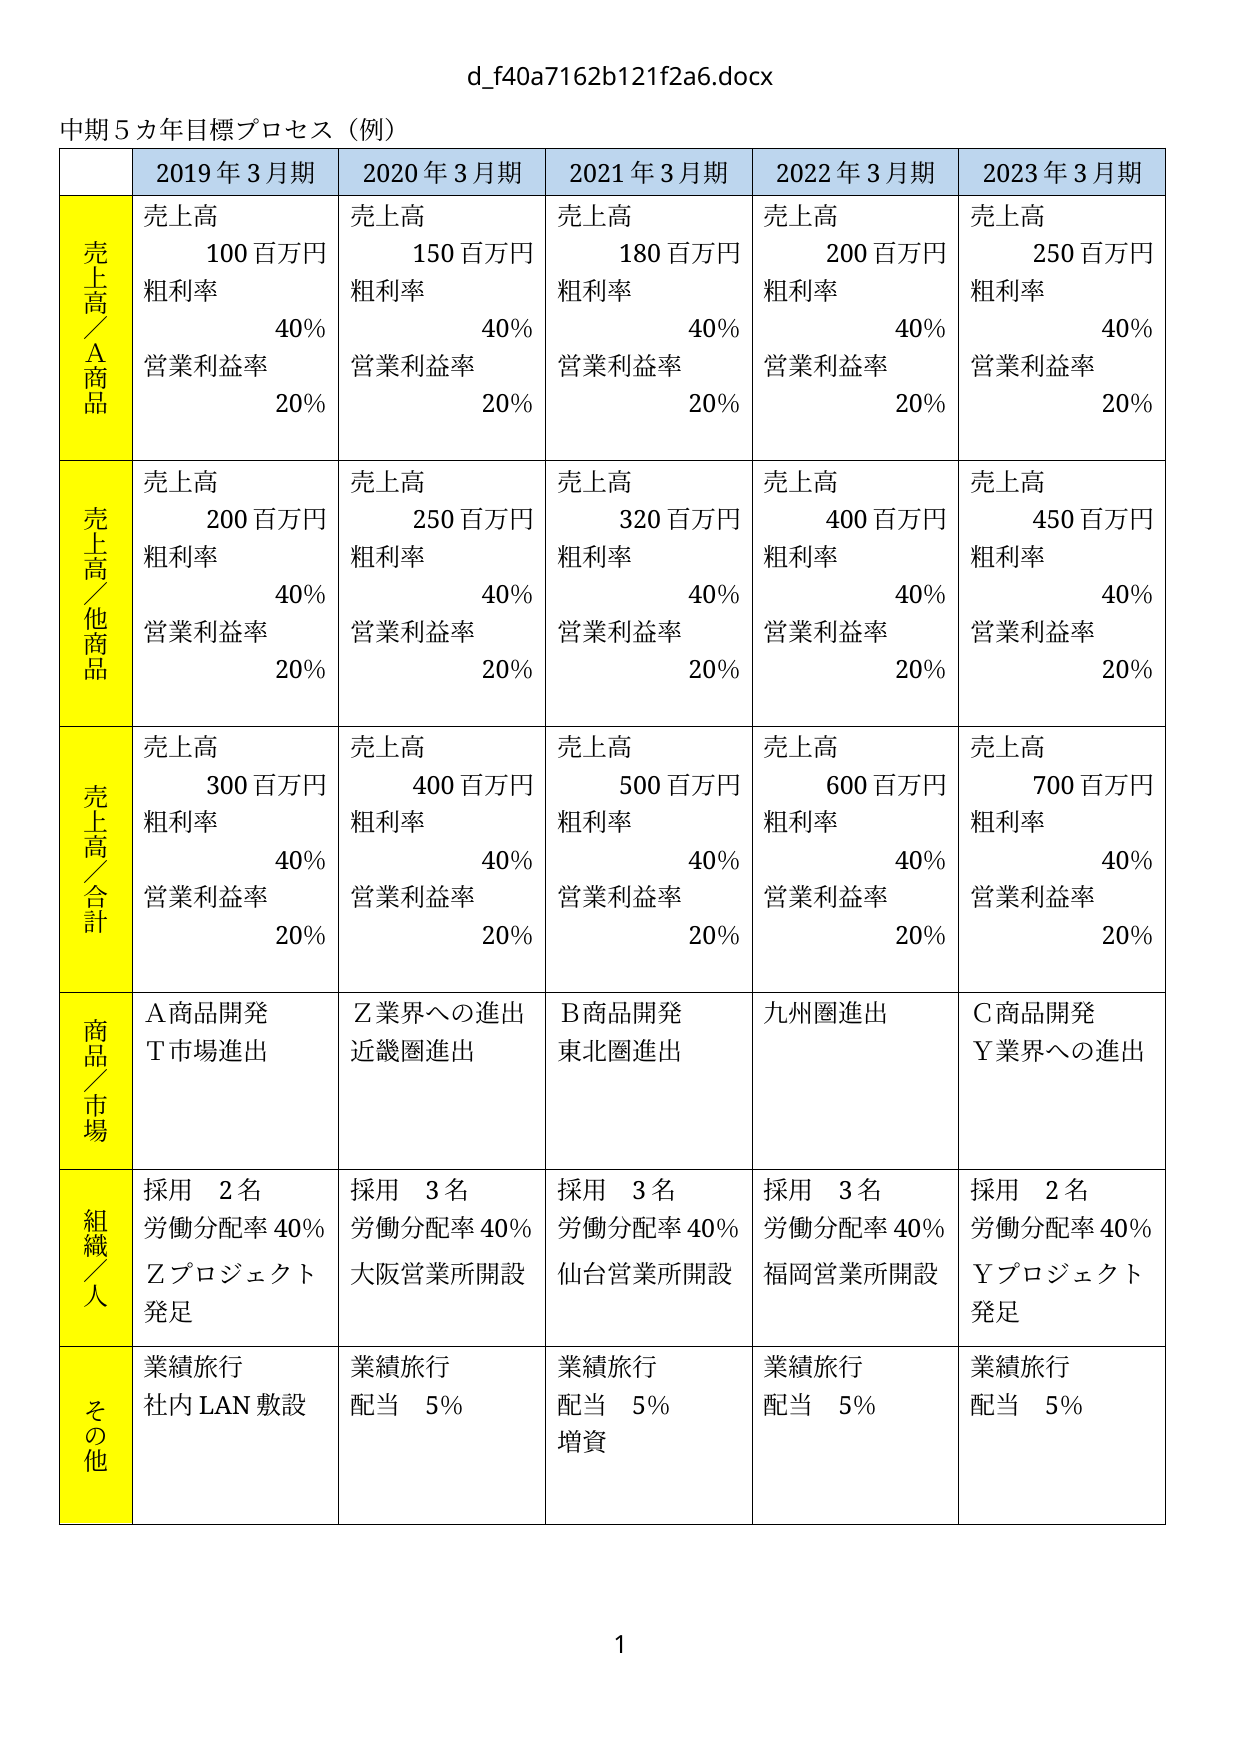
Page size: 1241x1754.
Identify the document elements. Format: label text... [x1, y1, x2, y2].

table_cell 組織／人 [60, 1170, 132, 1346]
table_cell 業績旅行 配当 5％ [339, 1347, 545, 1523]
table_cell 業績旅行 社内LAN敷設 [133, 1347, 338, 1523]
table_cell 売上高 600百万円 粗利率 40％ 営業利益率 20％ [753, 727, 958, 992]
table_cell 売上高 700百万円 粗利率 40％ 営業利益率 20％ [959, 727, 1165, 992]
table_cell 採用 3名 労働分配率40％ 福岡営業所開設 [753, 1170, 958, 1346]
table_header 2019年3月期 [133, 149, 338, 195]
table_cell 売上高 400百万円 粗利率 40％ 営業利益率 20％ [339, 727, 545, 992]
table_cell 売上高 320百万円 粗利率 40％ 営業利益率 20％ [546, 461, 752, 726]
text 中期５カ年目標プロセス（例） [59, 110, 1181, 147]
table_cell 採用 3名 労働分配率40％ 仙台営業所開設 [546, 1170, 752, 1346]
table_cell 採用 3名 労働分配率40％ 大阪営業所開設 [339, 1170, 545, 1346]
table_cell 売上高 150百万円 粗利率 40％ 営業利益率 20％ [339, 196, 545, 460]
table_header 2020年3月期 [339, 149, 545, 195]
table_cell Ｚ業界への進出 近畿圏進出 [339, 993, 545, 1169]
table_cell 採用 2名 労働分配率40％ Ｙプロジェクト発足 [959, 1170, 1165, 1346]
table_cell 商品／市場 [60, 993, 132, 1169]
table_header 2021年3月期 [546, 149, 752, 195]
table_cell 売上高 180百万円 粗利率 40％ 営業利益率 20％ [546, 196, 752, 460]
table_cell 売上高 250百万円 粗利率 40％ 営業利益率 20％ [339, 461, 545, 726]
table_cell 業績旅行 配当 5％ [959, 1347, 1165, 1523]
table_header 2023年3月期 [959, 149, 1165, 195]
table_cell 売上高／Ａ商品 [60, 196, 132, 460]
table_cell 採用 2名 労働分配率40％ Ｚプロジェクト発足 [133, 1170, 338, 1346]
table_cell 業績旅行 配当 5％ [753, 1347, 958, 1523]
table_cell 売上高 100百万円 粗利率 40％ 営業利益率 20％ [133, 196, 338, 460]
table_header [60, 149, 132, 195]
table_cell 売上高／他商品 [60, 461, 132, 726]
table_cell 売上高 250百万円 粗利率 40％ 営業利益率 20％ [959, 196, 1165, 460]
table_cell その他 [60, 1347, 132, 1523]
table_cell 売上高 500百万円 粗利率 40％ 営業利益率 20％ [546, 727, 752, 992]
table_cell Ａ商品開発 Ｔ市場進出 [133, 993, 338, 1169]
table_cell 売上高 200百万円 粗利率 40％ 営業利益率 20％ [133, 461, 338, 726]
table_cell Ｂ商品開発 東北圏進出 [546, 993, 752, 1169]
table_cell 業績旅行 配当 5％ 増資 [546, 1347, 752, 1523]
table_cell 売上高 300百万円 粗利率 40％ 営業利益率 20％ [133, 727, 338, 992]
table_cell 九州圏進出 [753, 993, 958, 1169]
table_cell Ｃ商品開発 Ｙ業界への進出 [959, 993, 1165, 1169]
table_cell 売上高 200百万円 粗利率 40％ 営業利益率 20％ [753, 196, 958, 460]
table_cell 売上高 400百万円 粗利率 40％ 営業利益率 20％ [753, 461, 958, 726]
table_header 2022年3月期 [753, 149, 958, 195]
table_cell 売上高 450百万円 粗利率 40％ 営業利益率 20％ [959, 461, 1165, 726]
table_cell 売上高／合計 [60, 727, 132, 992]
